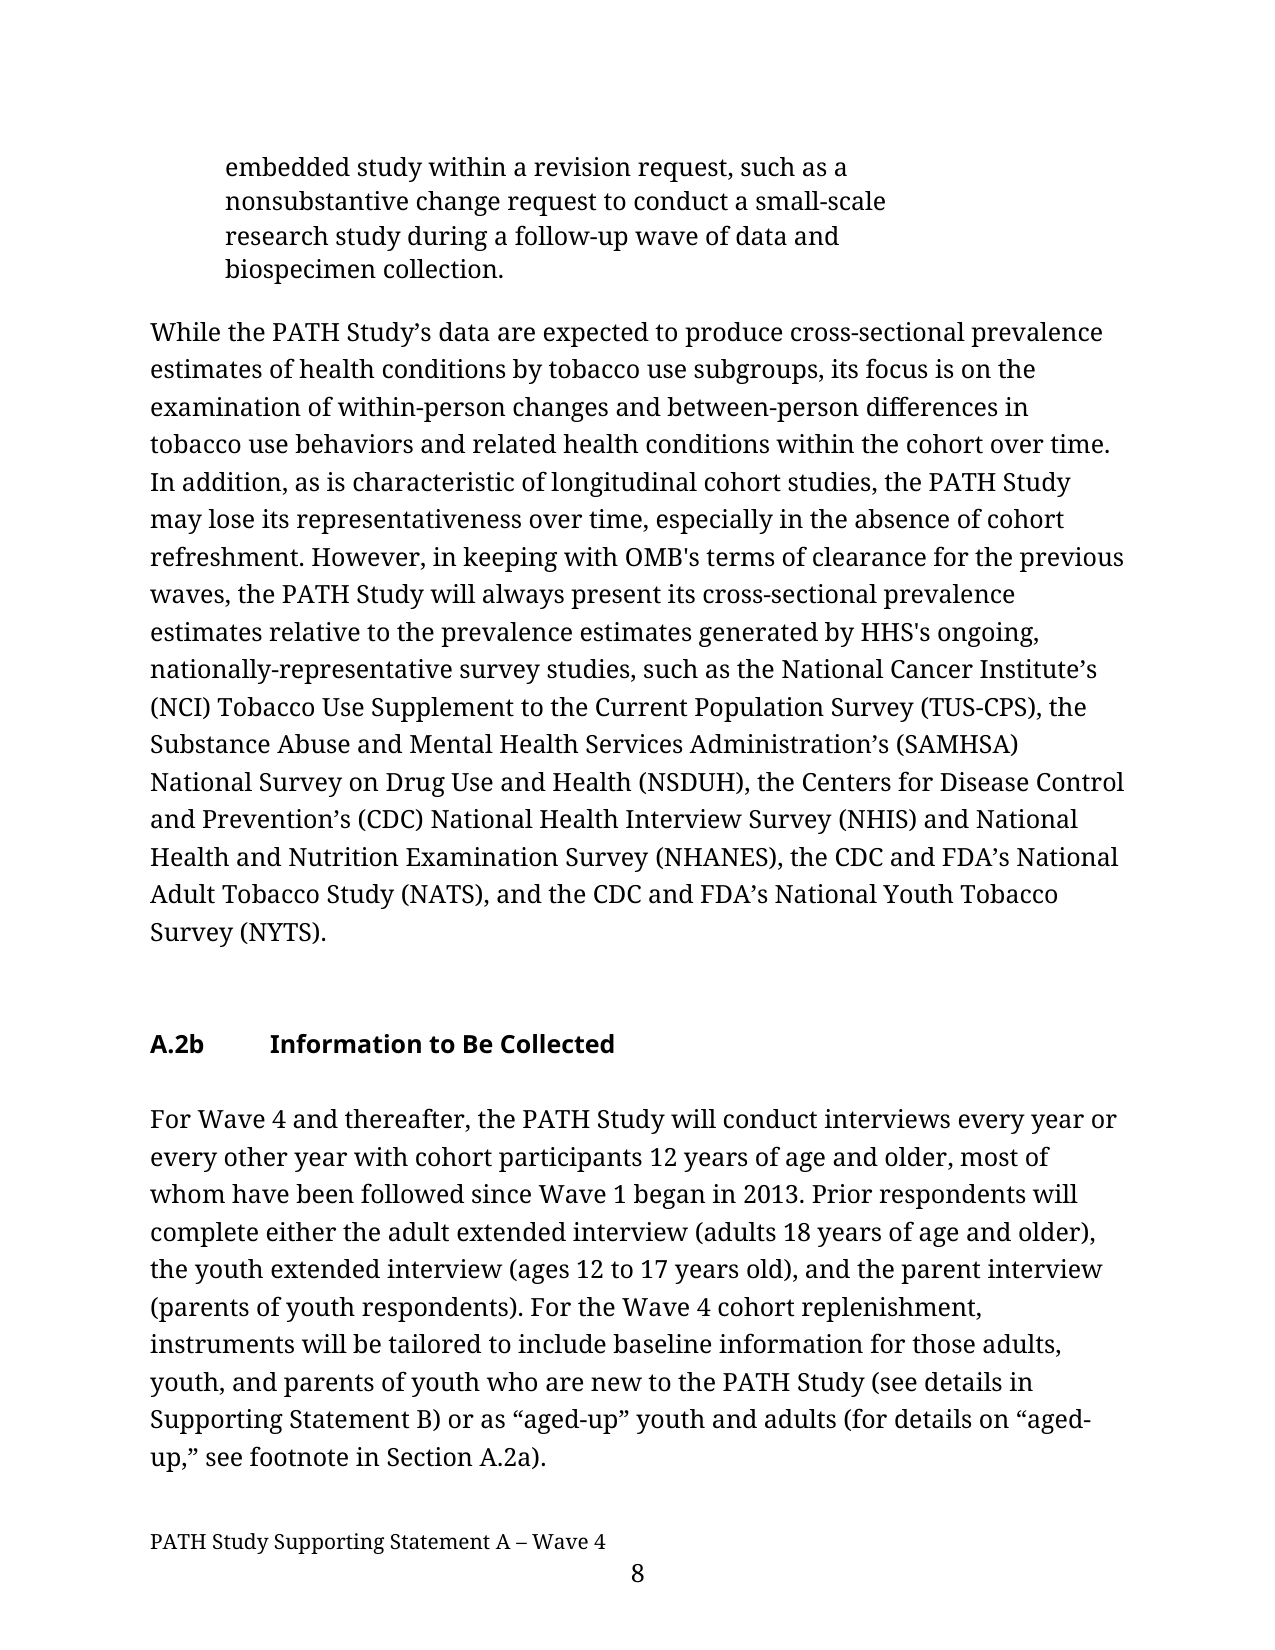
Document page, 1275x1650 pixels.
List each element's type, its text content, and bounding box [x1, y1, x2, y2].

text While the PATH Study’s data are expected to produce cross-sectional prevalence estimates of health conditions by tobacco use subgroups, its focus is on the examination of within-person changes and between-person differences in tobacco use behaviors and related health conditions within the cohort over time. In addition, as is characteristic of longitudinal cohort studies, the PATH Study may lose its representativeness over time, especially in the absence of cohort refreshment. However, in keeping with OMB's terms of clearance for the previous waves, the PATH Study will always present its cross-sectional prevalence estimates relative to the prevalence estimates generated by HHS's ongoing, nationally-representative survey studies, such as the National Cancer Institute’s (NCI) Tobacco Use Supplement to the Current Population Survey (TUS-CPS), the Substance Abuse and Mental Health Services Administration’s (SAMHSA) National Survey on Drug Use and Health (NSDUH), the Centers for Disease Control and Prevention’s (CDC) National Health Interview Survey (NHIS) and National Health and Nutrition Examination Survey (NHANES), the CDC and FDA’s National Adult Tobacco Study (NATS), and the CDC and FDA’s National Youth Tobacco Survey (NYTS). [150, 311, 1125, 949]
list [187, 150, 937, 286]
text For Wave 4 and thereafter, the PATH Study will conduct interviews every year or every other year with cohort participants 12 years of age and older, most of whom have been followed since Wave 1 began in 2013. Prior respondents will complete either the adult extended interview (adults 18 years of age and older), the youth extended interview (ages 12 to 17 years old), and the parent interview (parents of youth respondents). For the Wave 4 cohort replenishment, instruments will be tailored to include baseline information for those adults, youth, and parents of youth who are new to the PATH Study (see details in Supporting Statement B) or as “aged-up” youth and adults (for details on “aged-up,” see footnote in Section A.2a). [150, 1099, 1125, 1474]
subtitle A.2b Information to Be Collected [150, 1024, 1125, 1061]
